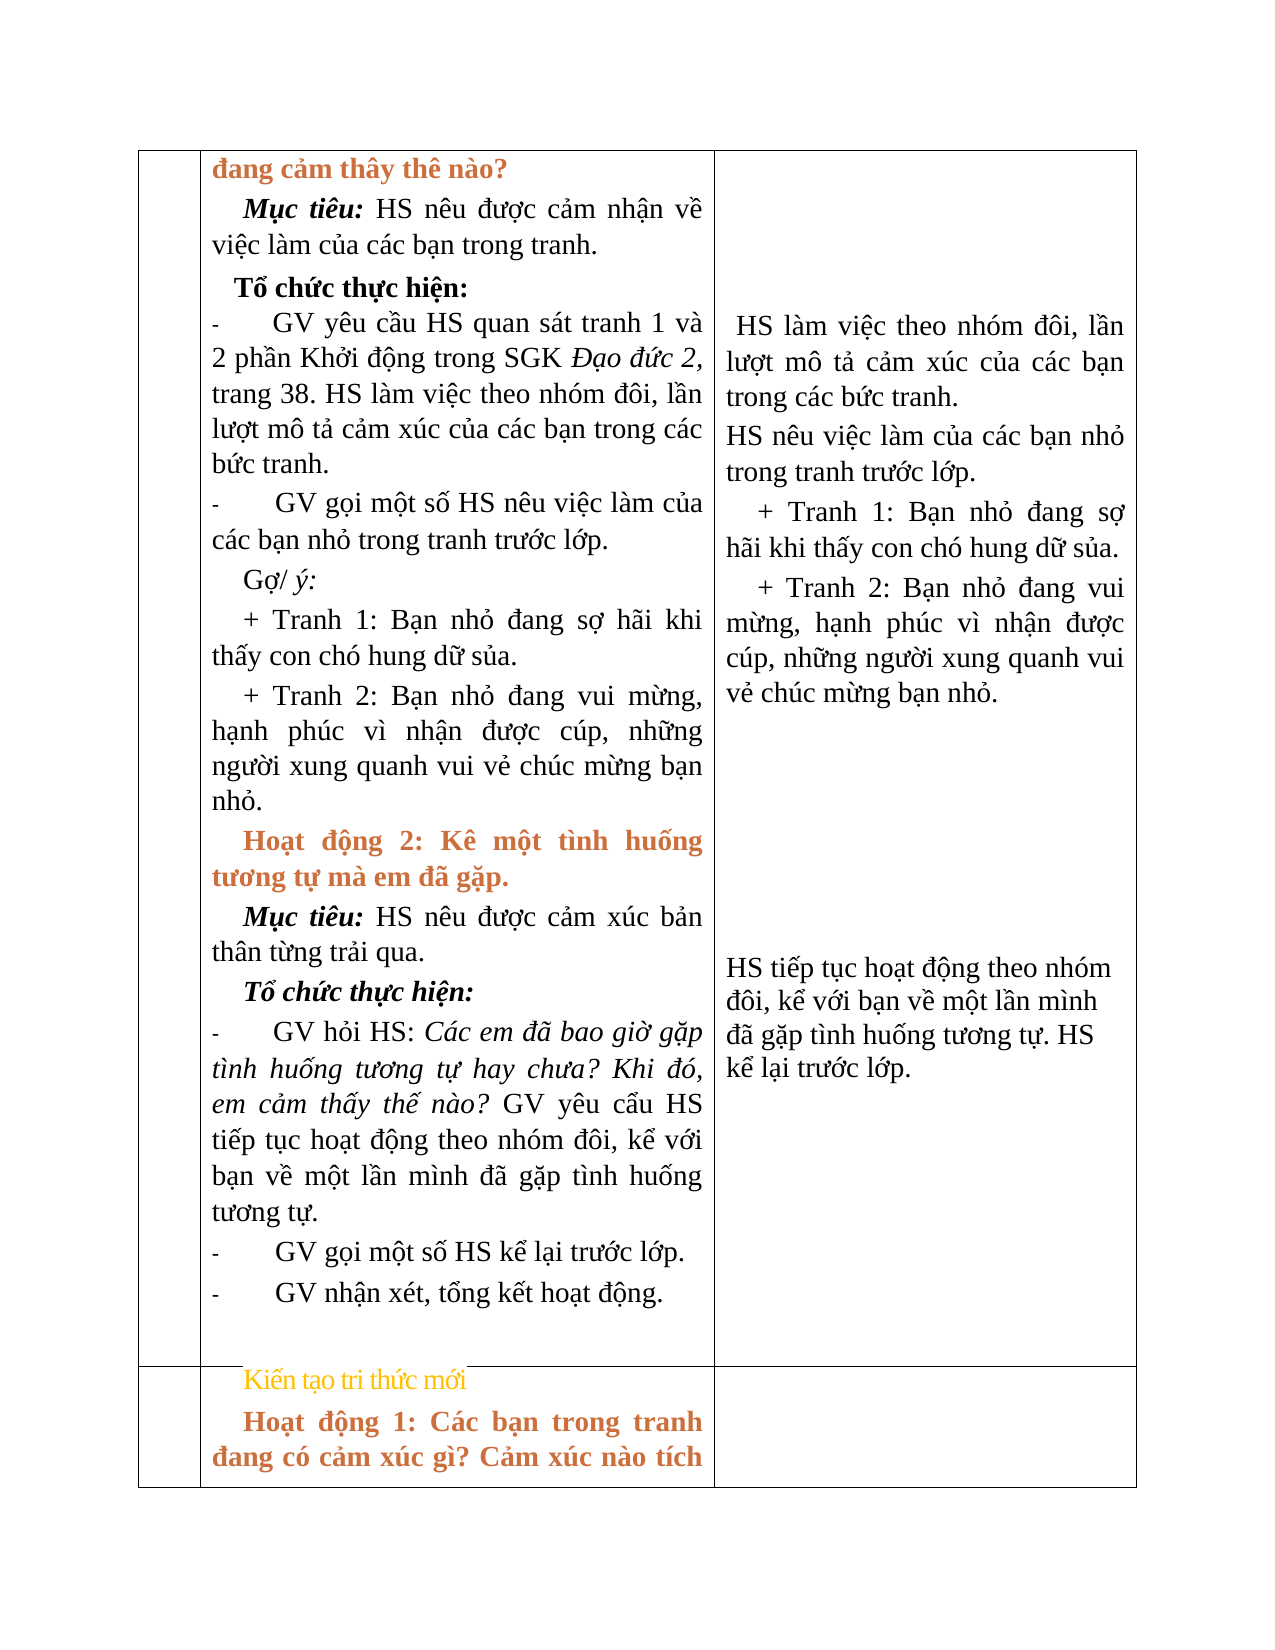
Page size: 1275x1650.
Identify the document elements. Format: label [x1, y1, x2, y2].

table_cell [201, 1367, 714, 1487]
table_cell [201, 151, 714, 1366]
table_cell [715, 1367, 1136, 1487]
table_cell [715, 151, 1136, 1366]
table_cell [139, 1367, 200, 1487]
table_cell [139, 151, 200, 1366]
